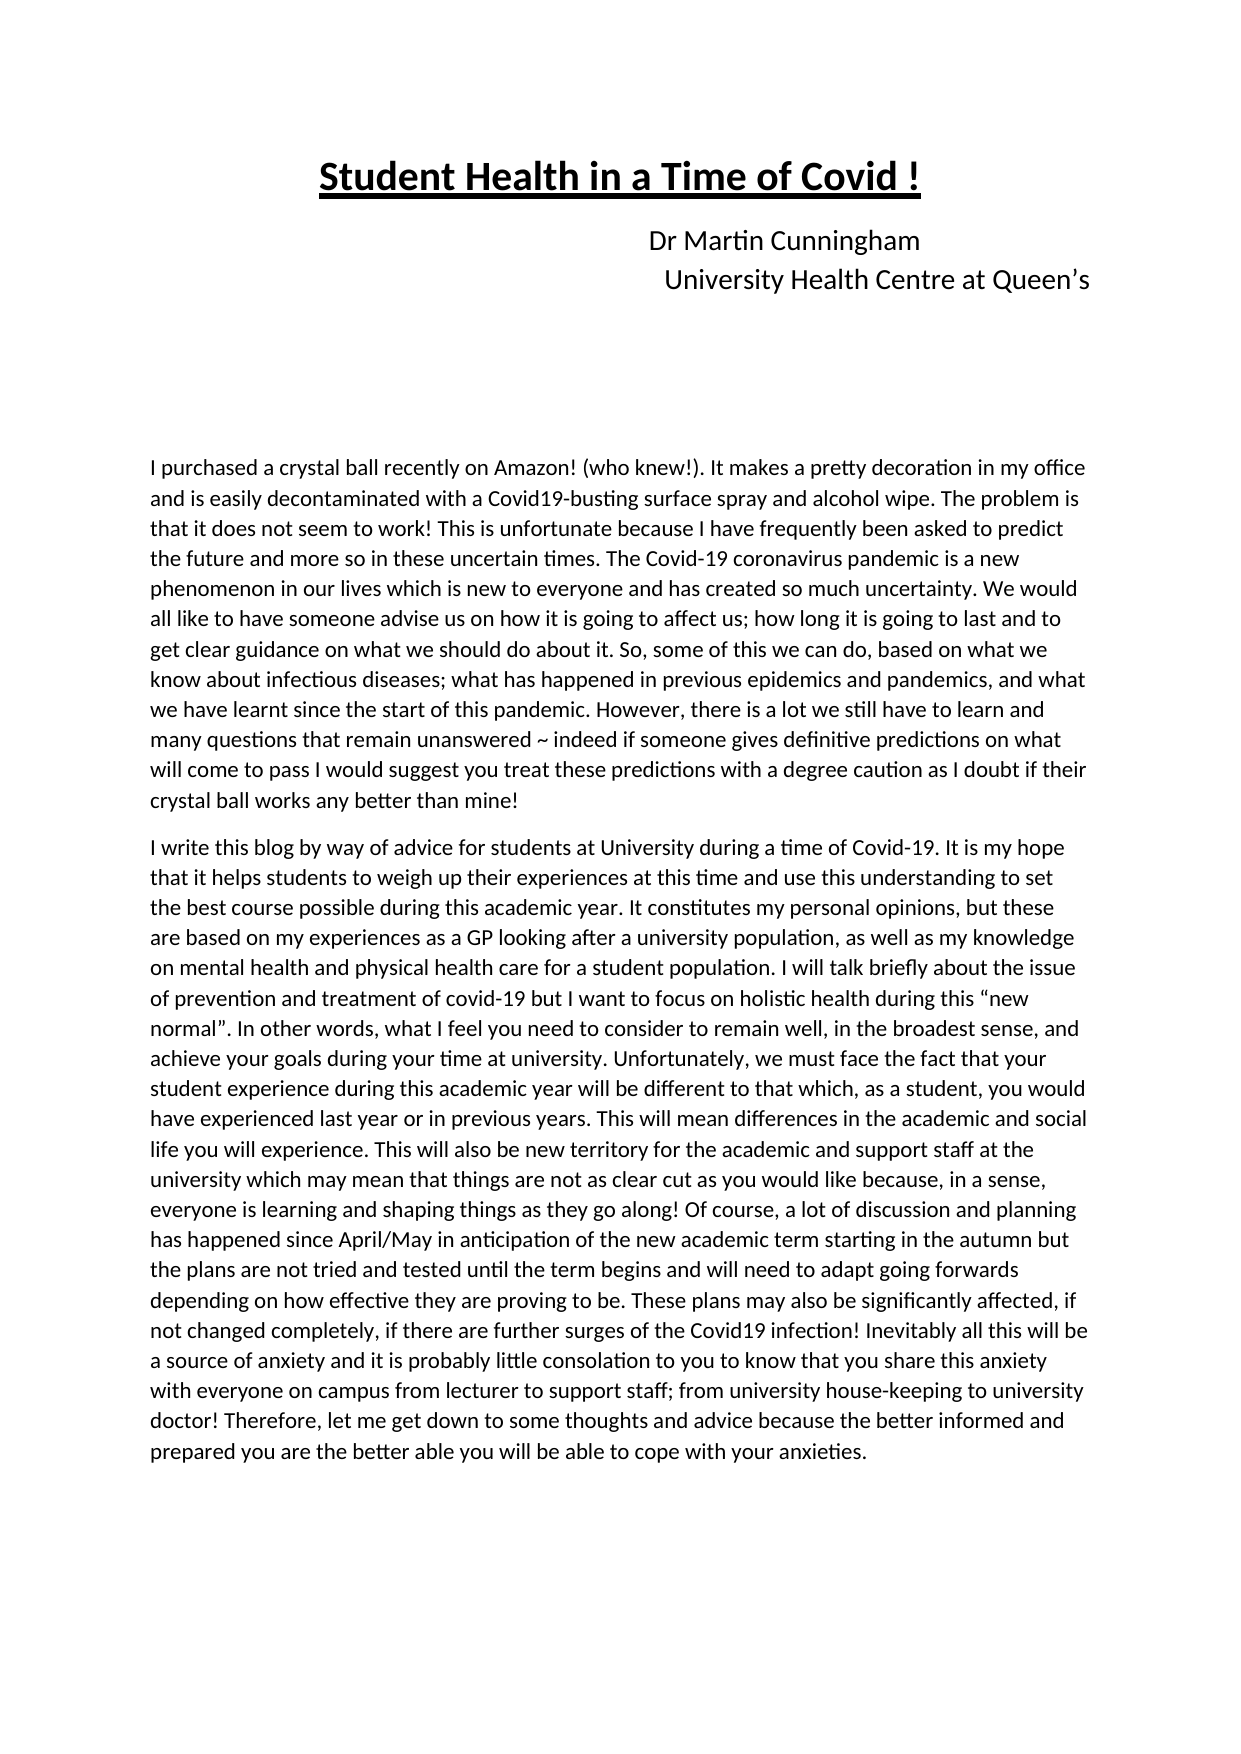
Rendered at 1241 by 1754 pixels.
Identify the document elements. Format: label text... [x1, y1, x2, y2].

text I purchased a crystal ball recently on Amazon! (who knew!). It makes a pretty decoration in my office and is easily decontaminated with a Covid19-busting surface spray and alcohol wipe. The problem is that it does not seem to work! This is unfortunate because I have frequently been asked to predict the future and more so in these uncertain times. The Covid-19 coronavirus pandemic is a new phenomenon in our lives which is new to everyone and has created so much uncertainty. We would all like to have someone advise us on how it is going to affect us; how long it is going to last and to get clear guidance on what we should do about it. So, some of this we can do, based on what we know about infectious diseases; what has happened in previous epidemics and pandemics, and what we have learnt since the start of this pandemic. However, there is a lot we still have to learn and many questions that remain unanswered ~ indeed if someone gives definitive predictions on what will come to pass I would suggest you treat these predictions with a degree caution as I doubt if their crystal ball works any better than mine! [150, 453, 1090, 814]
text Student Health in a Time of Covid ! [150, 150, 1090, 201]
text Dr Martin Cunningham [150, 222, 1090, 257]
text I write this blog by way of advice for students at University during a time of Covid-19. It is my hope that it helps students to weigh up their experiences at this time and use this understanding to set the best course possible during this academic year. It constitutes my personal opinions, but these are based on my experiences as a GP looking after a university population, as well as my knowledge on mental health and physical health care for a student population. I will talk briefly about the issue of prevention and treatment of covid-19 but I want to focus on holistic health during this “new normal”. In other words, what I feel you need to consider to remain well, in the broadest sense, and achieve your goals during your time at university. Unfortunately, we must face the fact that your student experience during this academic year will be different to that which, as a student, you would have experienced last year or in previous years. This will mean differences in the academic and social life you will experience. This will also be new territory for the academic and support staff at the university which may mean that things are not as clear cut as you would like because, in a sense, everyone is learning and shaping things as they go along! Of course, a lot of discussion and planning has happened since April/May in anticipation of the new academic term starting in the autumn but the plans are not tried and tested until the term begins and will need to adapt going forwards depending on how effective they are proving to be. These plans may also be significantly affected, if not changed completely, if there are further surges of the Covid19 infection! Inevitably all this will be a source of anxiety and it is probably little consolation to you to know that you share this anxiety with everyone on campus from lecturer to support staff; from university house-keeping to university doctor! Therefore, let me get down to some thoughts and advice because the better informed and prepared you are the better able you will be able to cope with your anxieties. [150, 833, 1090, 1465]
text University Health Centre at Queen’s [150, 261, 1090, 297]
